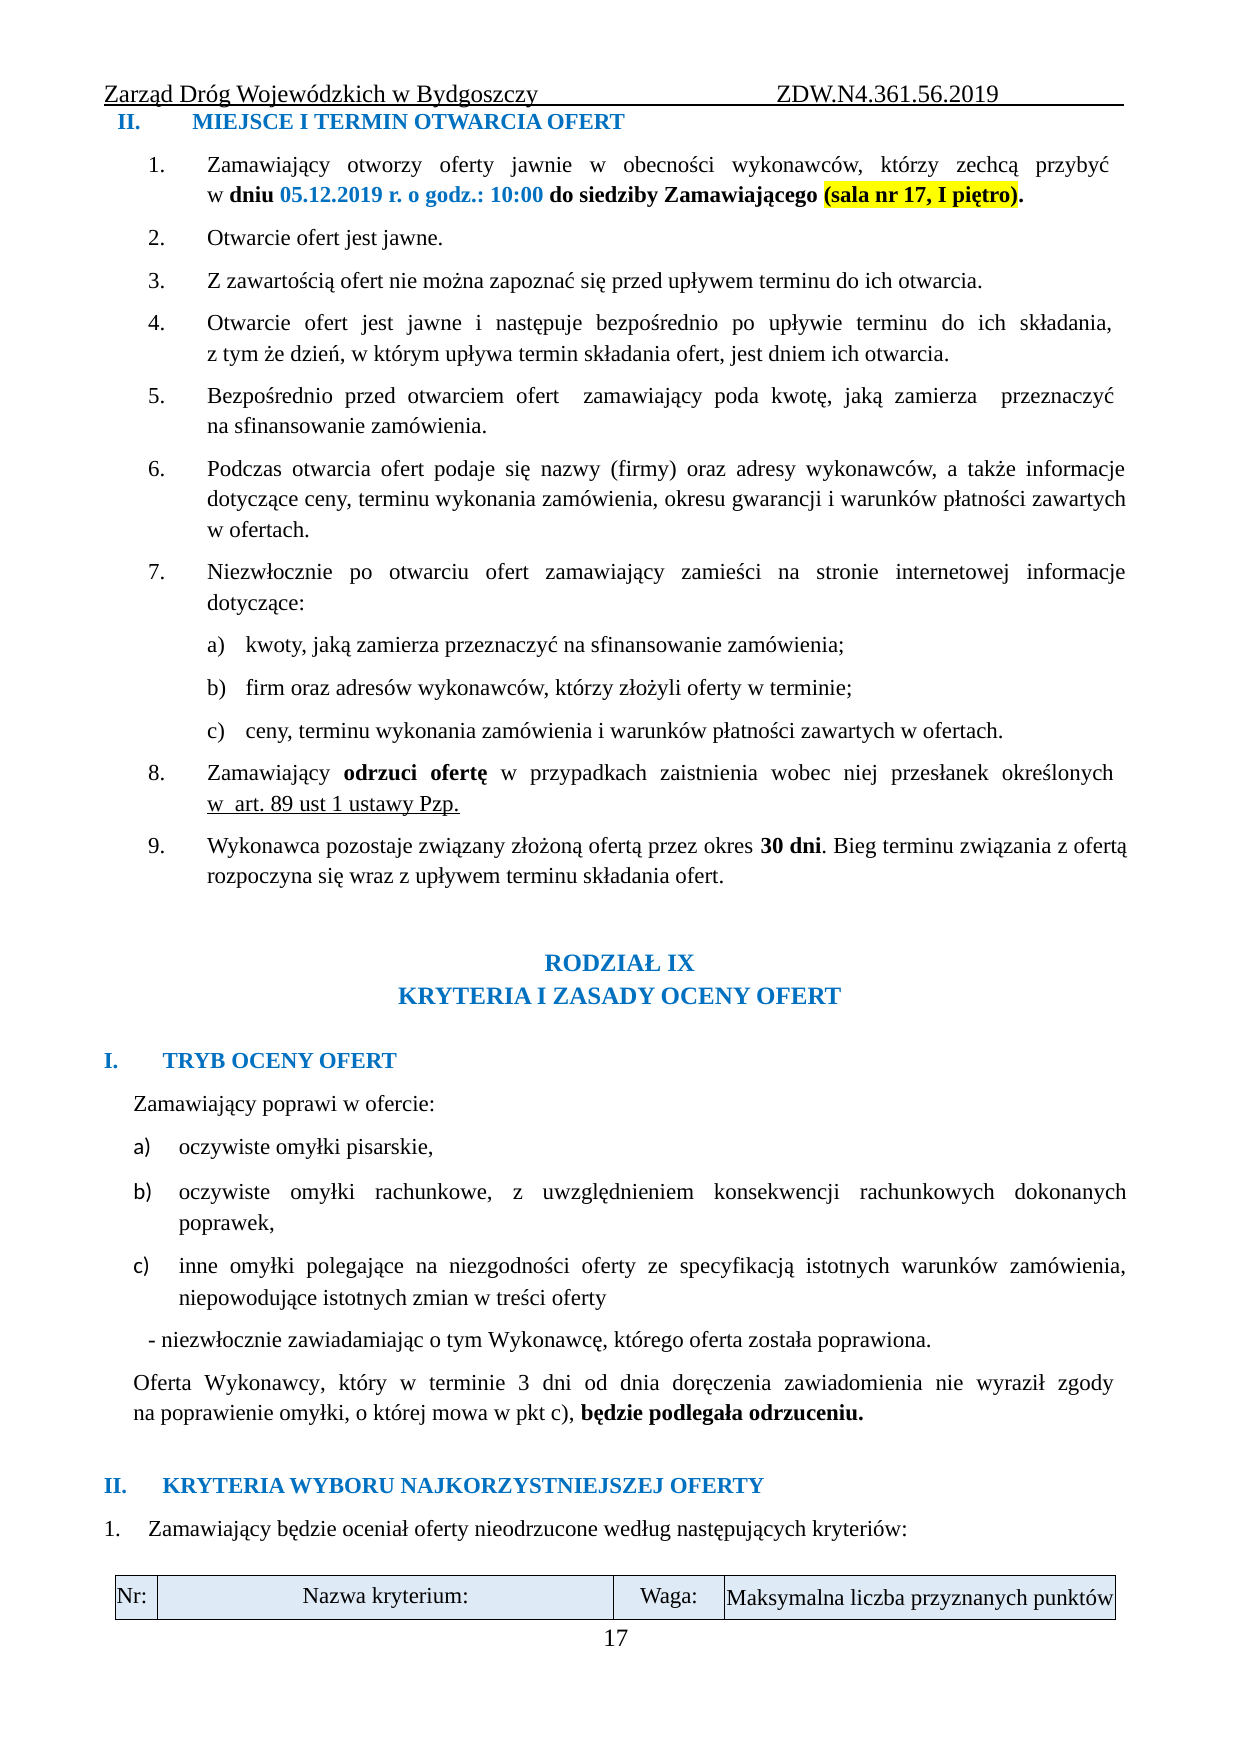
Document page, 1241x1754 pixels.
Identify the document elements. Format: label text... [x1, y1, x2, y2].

text RODZIAŁ IX KRYTERIA I ZASADY OCENY OFERT [141, 948, 1098, 1010]
list Otwarcie ofert jest jawne i następuje bezpośrednio po upływie terminu do ich składania, z tym że dzień, w którym upływa termin składania ofert, jest dniem ich otwarcia. [148, 309, 1128, 366]
text c) ceny, terminu wykonania zamówienia i warunków płatności zawartych w ofertach. [207, 717, 1128, 743]
text a) kwoty, jaką zamierza przeznaczyć na sfinansowanie zamówienia; [207, 631, 1128, 658]
list Zamawiający będzie oceniał oferty nieodrzucone według następujących kryteriów: [103, 1515, 1128, 1541]
list Podczas otwarcia ofert podaje się nazwy (firmy) oraz adresy wykonawców, a także informacje dotyczące ceny, terminu wykonania zamówienia, okresu gwarancji i warunków płatności zawartych w ofertach. [148, 455, 1128, 542]
list KRYTERIA WYBORU NAJKORZYSTNIEJSZEJ OFERTY [103, 1472, 1128, 1498]
text Oferta Wykonawcy, który w terminie 3 dni od dnia doręczenia zawiadomienia nie wyraził zgody na poprawienie omyłki, o której mowa w pkt c), będzie podlegała odrzuceniu. [133, 1369, 1128, 1426]
list inne omyłki polegające na niezgodności oferty ze specyfikacją istotnych warunków zamówienia, niepowodujące istotnych zmian w treści oferty [133, 1252, 1128, 1310]
list Wykonawca pozostaje związany złożoną ofertą przez okres 30 dni. Bieg terminu związania z ofertą rozpoczyna się wraz z upływem terminu składania ofert. [148, 832, 1128, 889]
list Bezpośrednio przed otwarciem ofert zamawiający poda kwotę, jaką zamierza przeznaczyć na sfinansowanie zamówienia. [148, 382, 1128, 439]
list Zamawiający otworzy oferty jawnie w obecności wykonawców, którzy zechcą przybyć w dniu 05.12.2019 r. o godz.: 10:00 do siedziby Zamawiającego (sala nr 17, I piętro). [148, 151, 1128, 208]
list oczywiste omyłki pisarskie, [133, 1132, 1128, 1160]
text Zamawiający poprawi w ofercie: [133, 1090, 1128, 1116]
list tryb oceny ofert [103, 1047, 1128, 1073]
list Z zawartością ofert nie można zapoznać się przed upływem terminu do ich otwarcia. [148, 267, 1128, 293]
list Otwarcie ofert jest jawne. [148, 224, 1128, 250]
text - niezwłocznie zawiadamiając o tym Wykonawcę, którego oferta została poprawiona. [148, 1326, 1128, 1353]
text b) firm oraz adresów wykonawców, którzy złożyli oferty w terminie; [207, 674, 1128, 700]
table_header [725, 1576, 1115, 1619]
list Zamawiający odrzuci ofertę w przypadkach zaistnienia wobec niej przesłanek określonych w art. 89 ust 1 ustawy Pzp. [148, 759, 1128, 816]
list Niezwłocznie po otwarciu ofert zamawiający zamieści na stronie internetowej informacje dotyczące: [148, 558, 1128, 615]
list Miejsce i termin otwarcia ofert [117, 108, 1128, 135]
table_header Nr: [116, 1576, 157, 1619]
list oczywiste omyłki rachunkowe, z uwzględnieniem konsekwencji rachunkowych dokonanych poprawek, [133, 1177, 1128, 1235]
table_header Nazwa kryterium: [158, 1576, 613, 1619]
table_header Waga: [614, 1576, 724, 1619]
